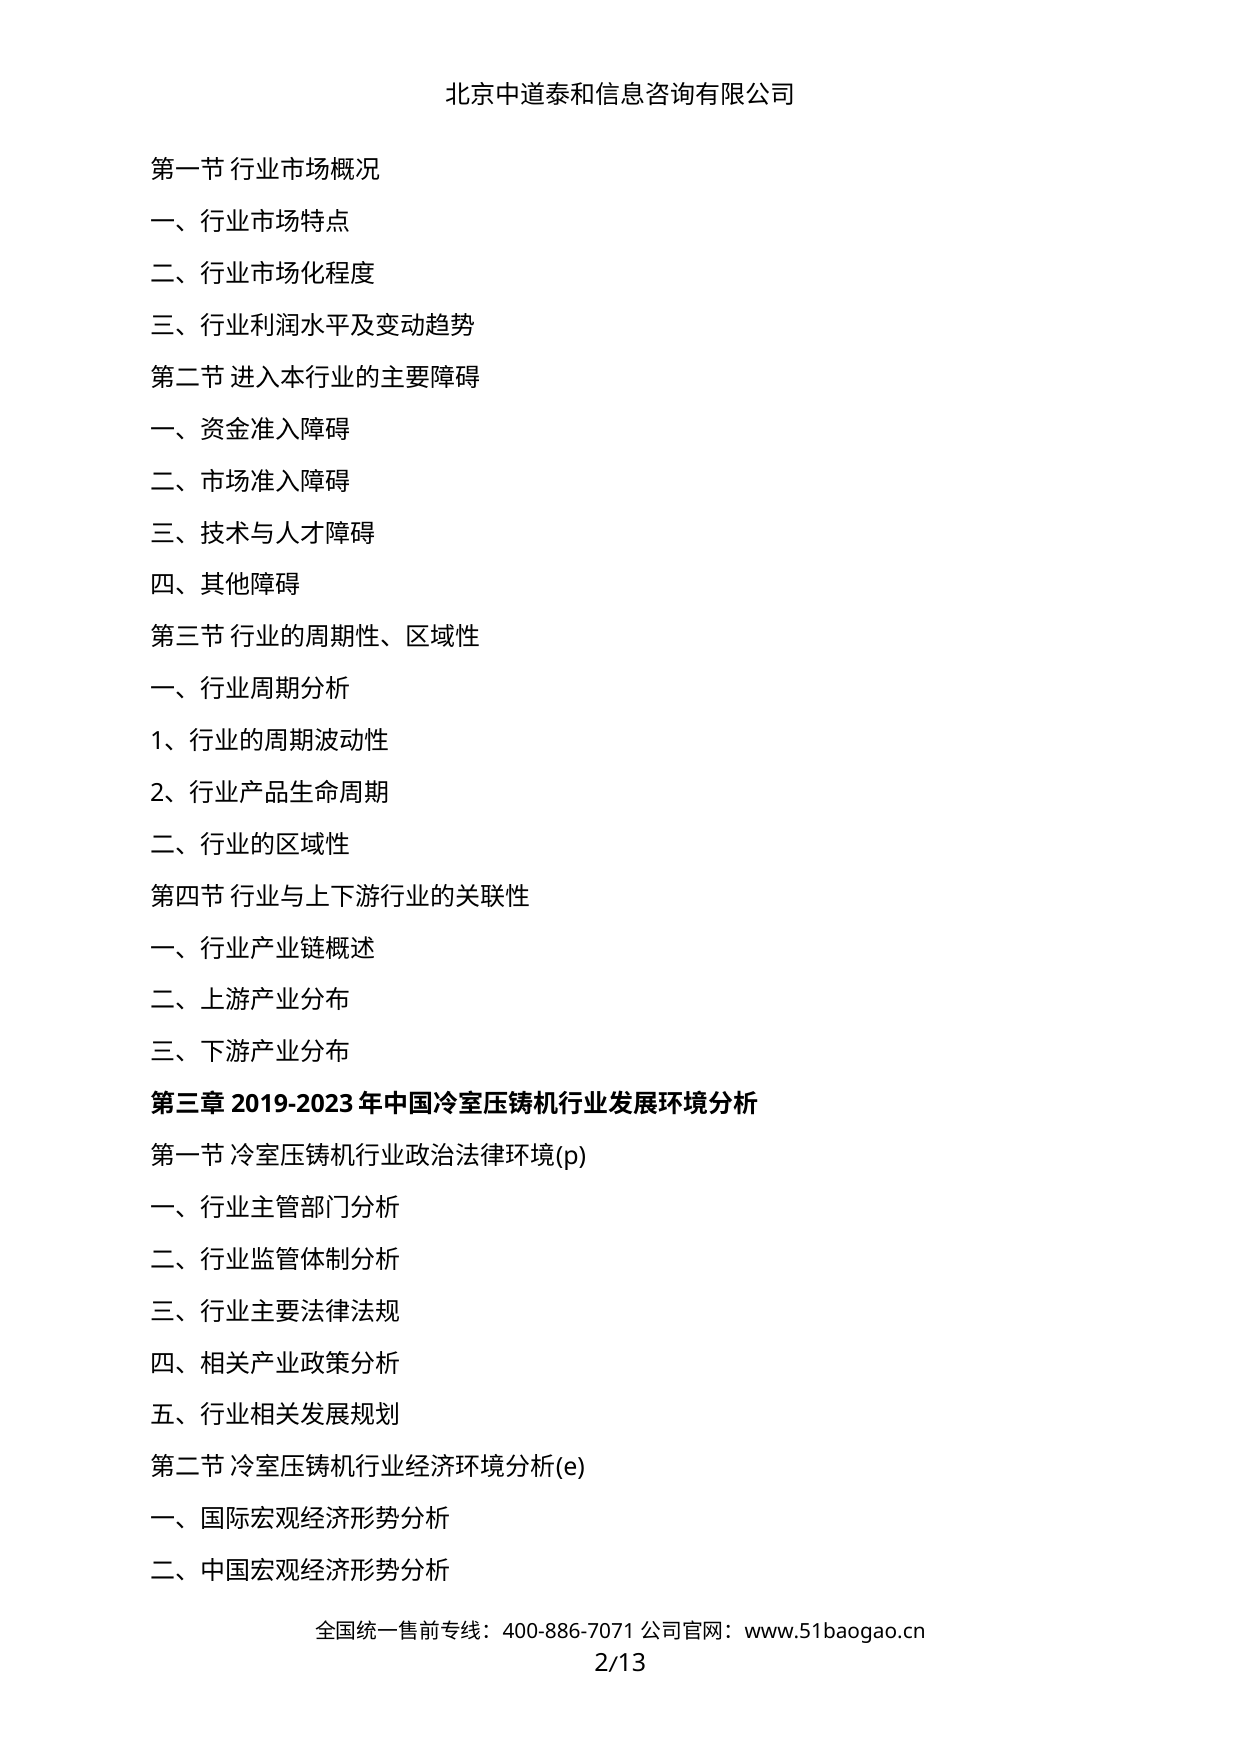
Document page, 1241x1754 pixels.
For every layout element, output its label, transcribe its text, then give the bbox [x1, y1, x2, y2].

text 第一节 行业市场概况 [150, 150, 1090, 186]
text 1、行业的周期波动性 [150, 721, 1090, 757]
text 一、资金准入障碍 [150, 409, 1090, 446]
text 五、行业相关发展规划 [150, 1395, 1090, 1431]
text 第四节 行业与上下游行业的关联性 [150, 876, 1090, 912]
text 一、行业主管部门分析 [150, 1187, 1090, 1224]
text 二、上游产业分布 [150, 980, 1090, 1016]
text 第二节 进入本行业的主要障碍 [150, 357, 1090, 394]
text 二、中国宏观经济形势分析 [150, 1551, 1090, 1587]
text 二、市场准入障碍 [150, 461, 1090, 497]
text 一、行业市场特点 [150, 202, 1090, 238]
text 第三章 2019-2023年中国冷室压铸机行业发展环境分析 [150, 1084, 1090, 1120]
text 二、行业监管体制分析 [150, 1239, 1090, 1276]
text 四、相关产业政策分析 [150, 1343, 1090, 1379]
text 第三节 行业的周期性、区域性 [150, 617, 1090, 653]
text 三、技术与人才障碍 [150, 513, 1090, 549]
text 第二节 冷室压铸机行业经济环境分析(e) [150, 1447, 1090, 1483]
text 一、行业周期分析 [150, 669, 1090, 705]
text 三、行业利润水平及变动趋势 [150, 306, 1090, 342]
text 二、行业的区域性 [150, 824, 1090, 861]
text 四、其他障碍 [150, 565, 1090, 601]
text 二、行业市场化程度 [150, 254, 1090, 290]
text 一、国际宏观经济形势分析 [150, 1499, 1090, 1535]
text 第一节 冷室压铸机行业政治法律环境(p) [150, 1136, 1090, 1172]
text 2、行业产品生命周期 [150, 772, 1090, 809]
text 三、下游产业分布 [150, 1032, 1090, 1068]
text 一、行业产业链概述 [150, 928, 1090, 964]
text 三、行业主要法律法规 [150, 1291, 1090, 1327]
